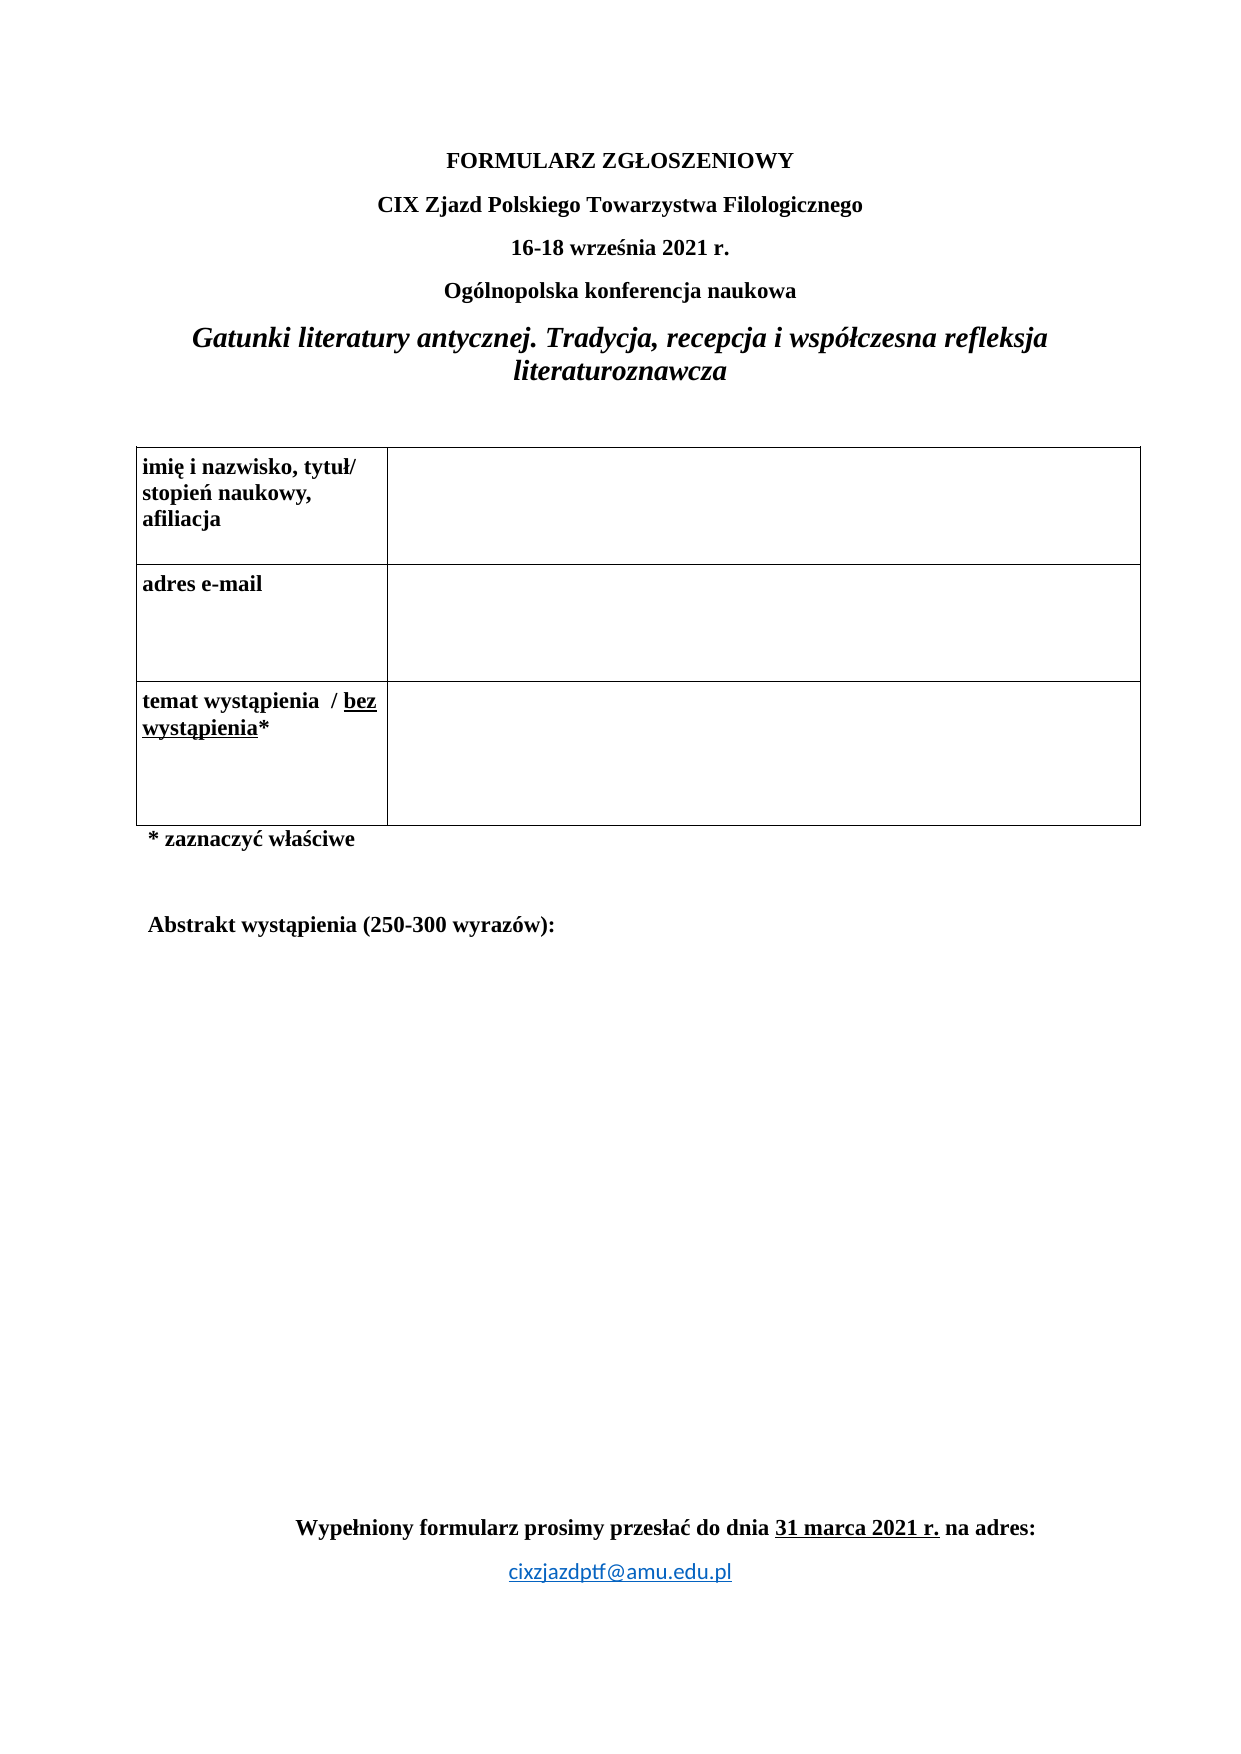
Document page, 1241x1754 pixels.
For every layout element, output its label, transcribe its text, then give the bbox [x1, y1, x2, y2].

text CIX Zjazd Polskiego Towarzystwa Filologicznego [148, 191, 1093, 217]
table_cell [388, 682, 1140, 825]
text FORMULARZ ZGŁOSZENIOWY [148, 148, 1093, 174]
text cixzjazdptf@amu.edu.pl [148, 1557, 1093, 1585]
text Ogólnopolska konferencja naukowa [148, 277, 1093, 303]
table_cell [388, 565, 1140, 681]
table_cell temat wystąpienia / bez wystąpienia* [137, 682, 387, 825]
table_cell adres e-mail [137, 565, 387, 681]
text Gatunki literatury antycznej. Tradycja, recepcja i współczesna refleksja literaturoznawcza [148, 320, 1093, 387]
table_header [388, 448, 1140, 564]
table_header imię i nazwisko, tytuł/ stopień naukowy, afiliacja [137, 448, 387, 564]
text Abstrakt wystąpienia (250-300 wyrazów): [148, 912, 1093, 938]
text Wypełniony formularz prosimy przesłać do dnia 31 marca 2021 r. na adres: [221, 1514, 1093, 1540]
text * zaznaczyć właściwe [148, 826, 1093, 852]
text 16-18 września 2021 r. [148, 234, 1093, 260]
